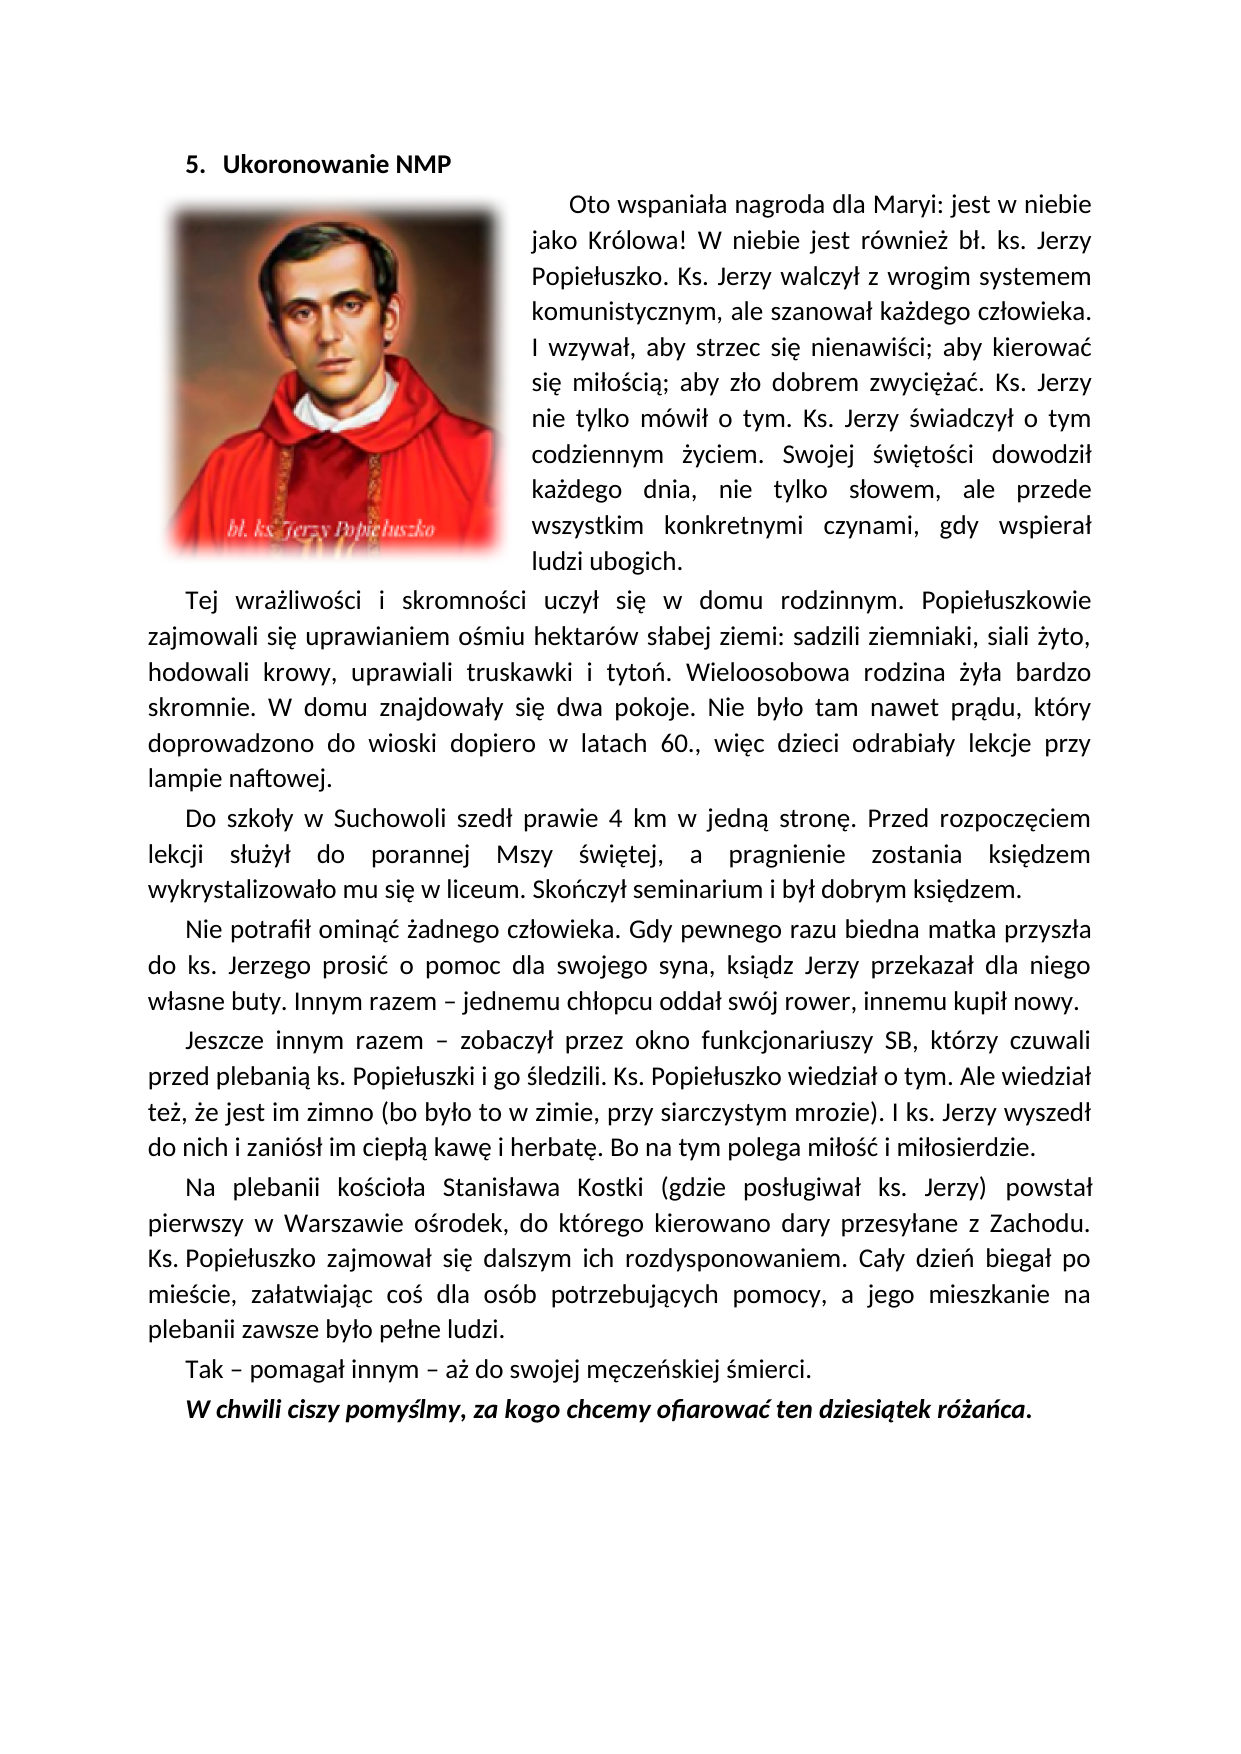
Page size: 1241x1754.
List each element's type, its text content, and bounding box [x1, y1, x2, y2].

text Tak – pomagał innym – aż do swojej męczeńskiej śmierci. [148, 1352, 1093, 1385]
picture [184, 220, 485, 538]
text W chwili ciszy pomyślmy, za kogo chcemy ofiarować ten dziesiątek różańca. [148, 1392, 1093, 1425]
list Ukoronowanie NMP [185, 148, 1093, 181]
text Nie potrafił ominąć żadnego człowieka. Gdy pewnego razu biedna matka przyszła do ks. Jerzego prosić o pomoc dla swojego syna, ksiądz Jerzy przekazał dla niego własne buty. Innym razem – jednemu chłopcu oddał swój rower, innemu kupił nowy. [148, 912, 1093, 1017]
text Do szkoły w Suchowoli szedł prawie 4 km w jedną stronę. Przed rozpoczęciem lekcji służył do porannej Mszy świętej, a pragnienie zostania księdzem wykrystalizowało mu się w liceum. Skończył seminarium i był dobrym księdzem. [148, 801, 1093, 906]
text Jeszcze innym razem – zobaczył przez okno funkcjonariuszy SB, którzy czuwali przed plebanią ks. Popiełuszki i go śledzili. Ks. Popiełuszko wiedział o tym. Ale wiedział też, że jest im zimno (bo było to w zimie, przy siarczystym mrozie). I ks. Jerzy wyszedł do nich i zaniósł im ciepłą kawę i herbatę. Bo na tym polega miłość i miłosierdzie. [148, 1023, 1093, 1163]
text Na plebanii kościoła Stanisława Kostki (gdzie posługiwał ks. Jerzy) powstał pierwszy w Warszawie ośrodek, do którego kierowano dary przesyłane z Zachodu. Ks. Popiełuszko zajmował się dalszym ich rozdysponowaniem. Cały dzień biegał po mieście, załatwiając coś dla osób potrzebujących pomocy, a jego mieszkanie na plebanii zawsze było pełne ludzi. [148, 1170, 1093, 1346]
text Tej wrażliwości i skromności uczył się w domu rodzinnym. Popiełuszkowie zajmowali się uprawianiem ośmiu hektarów słabej ziemi: sadzili ziemniaki, siali żyto, hodowali krowy, uprawiali truskawki i tytoń. Wieloosobowa rodzina żyła bardzo skromnie. W domu znajdowały się dwa pokoje. Nie było tam nawet prądu, który doprowadzono do wioski dopiero w latach 60., więc dzieci odrabiały lekcje przy lampie naftowej. [148, 583, 1093, 794]
